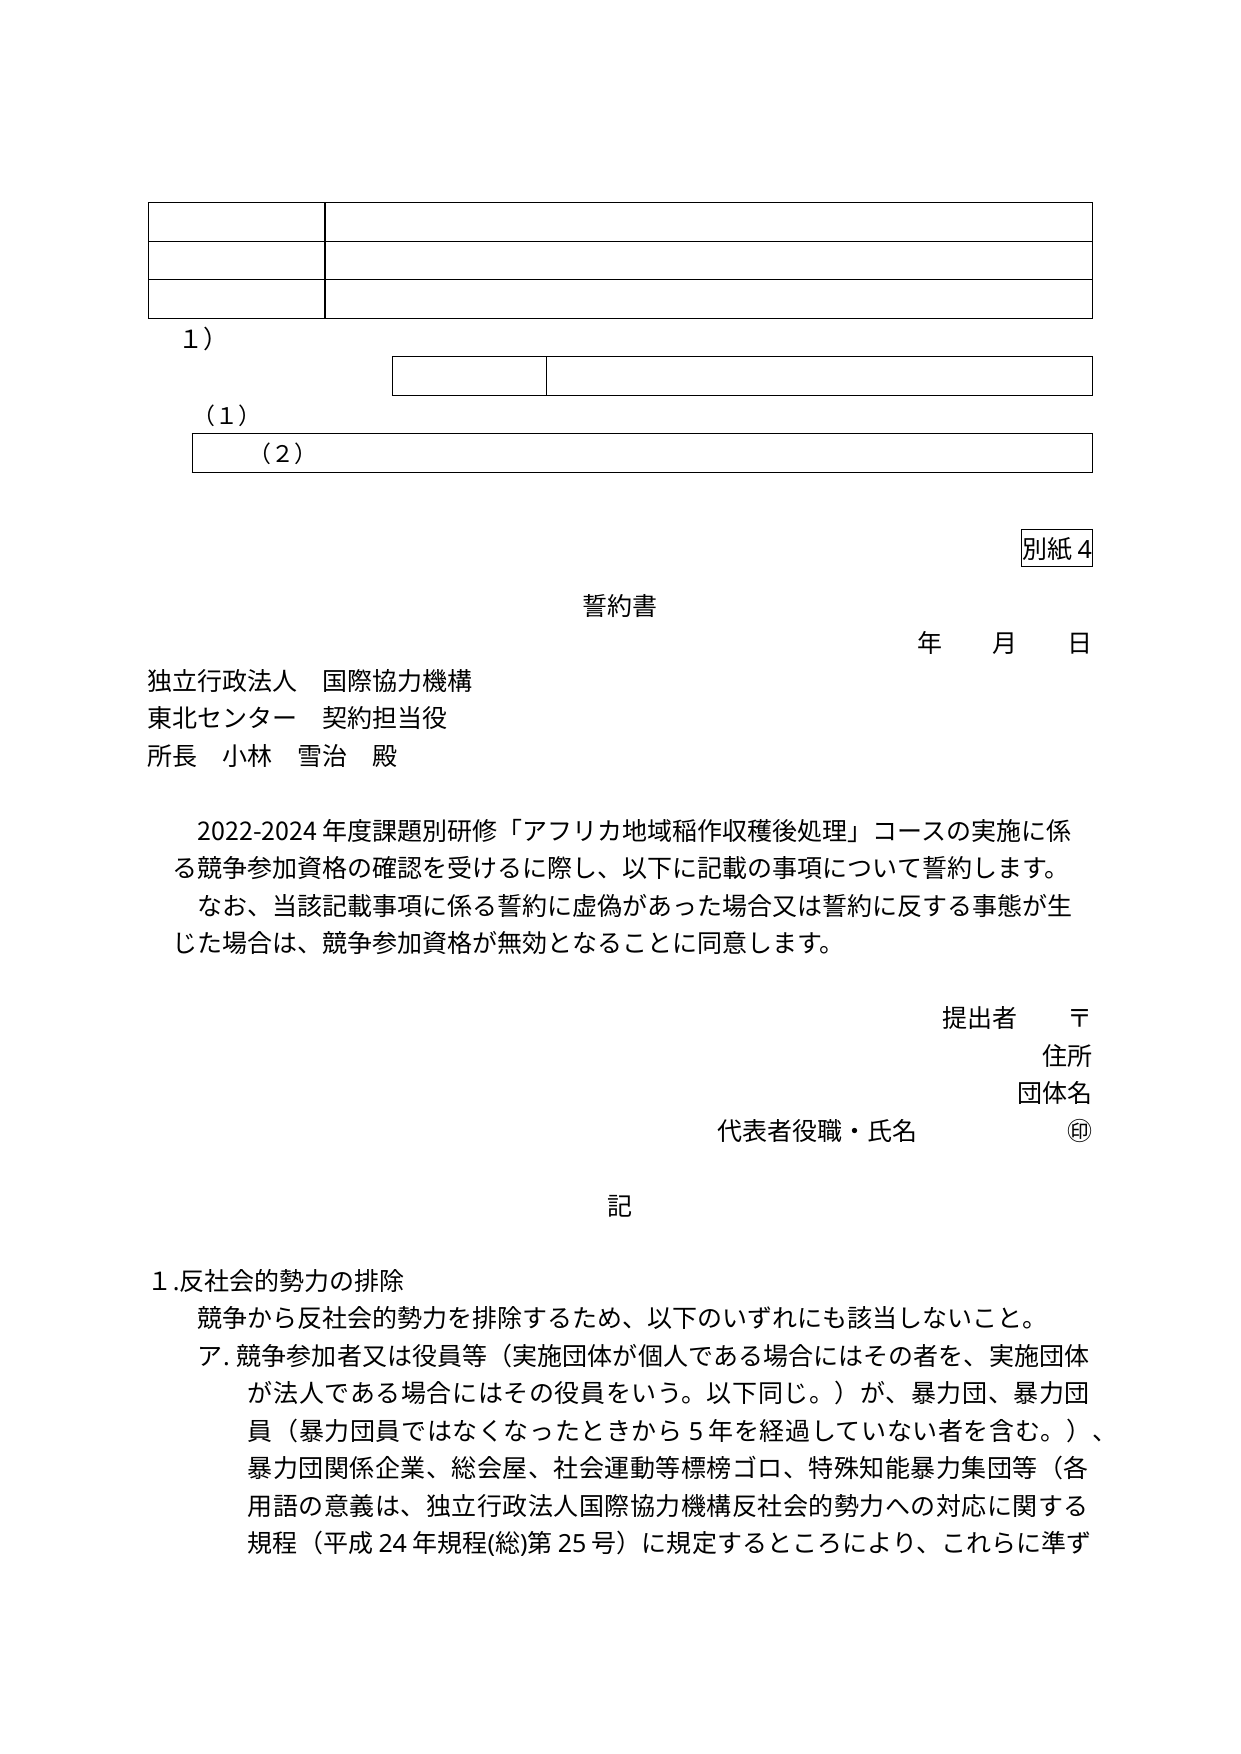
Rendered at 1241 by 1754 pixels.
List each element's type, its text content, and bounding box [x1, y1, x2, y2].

text 2022-2024年度課題別研修「アフリカ地域稲作収穫後処理」コースの実施に係る競争参加資格の確認を受けるに際し、以下に記載の事項について誓約します。 [173, 810, 1092, 885]
table_cell [326, 280, 1092, 318]
text 独立行政法人 国際協力機構 [148, 660, 1092, 698]
text １.反社会的勢力の排除 [148, 1260, 1092, 1298]
subtitle 記 [148, 1185, 1092, 1223]
text なお、当該記載事項に係る誓約に虚偽があった場合又は誓約に反する事態が生じた場合は、競争参加資格が無効となることに同意します。 [173, 885, 1092, 960]
table_cell [149, 203, 324, 241]
text 競争から反社会的勢力を排除するため、以下のいずれにも該当しないこと。 [198, 1298, 1092, 1335]
text 提出者 〒 [148, 998, 1092, 1035]
table_cell [326, 203, 1092, 241]
subtitle 誓約書 [148, 585, 1092, 623]
table_cell [149, 242, 324, 279]
text 年 月 日 [148, 623, 1092, 660]
table_cell [326, 242, 1092, 279]
table_cell [393, 357, 546, 395]
text 団体名 [148, 1073, 1092, 1110]
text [198, 1335, 1092, 1560]
text 所長 小林 雪治 殿 [148, 735, 1017, 773]
text 住所 [148, 1035, 1092, 1073]
table_cell [547, 357, 1092, 395]
text 代表者役職・氏名 ㊞ [148, 1110, 1092, 1148]
text 別紙4 [162, 510, 1092, 585]
table_cell [149, 280, 324, 318]
text 東北センター 契約担当役 [148, 698, 1042, 735]
table_header [193, 434, 1092, 472]
